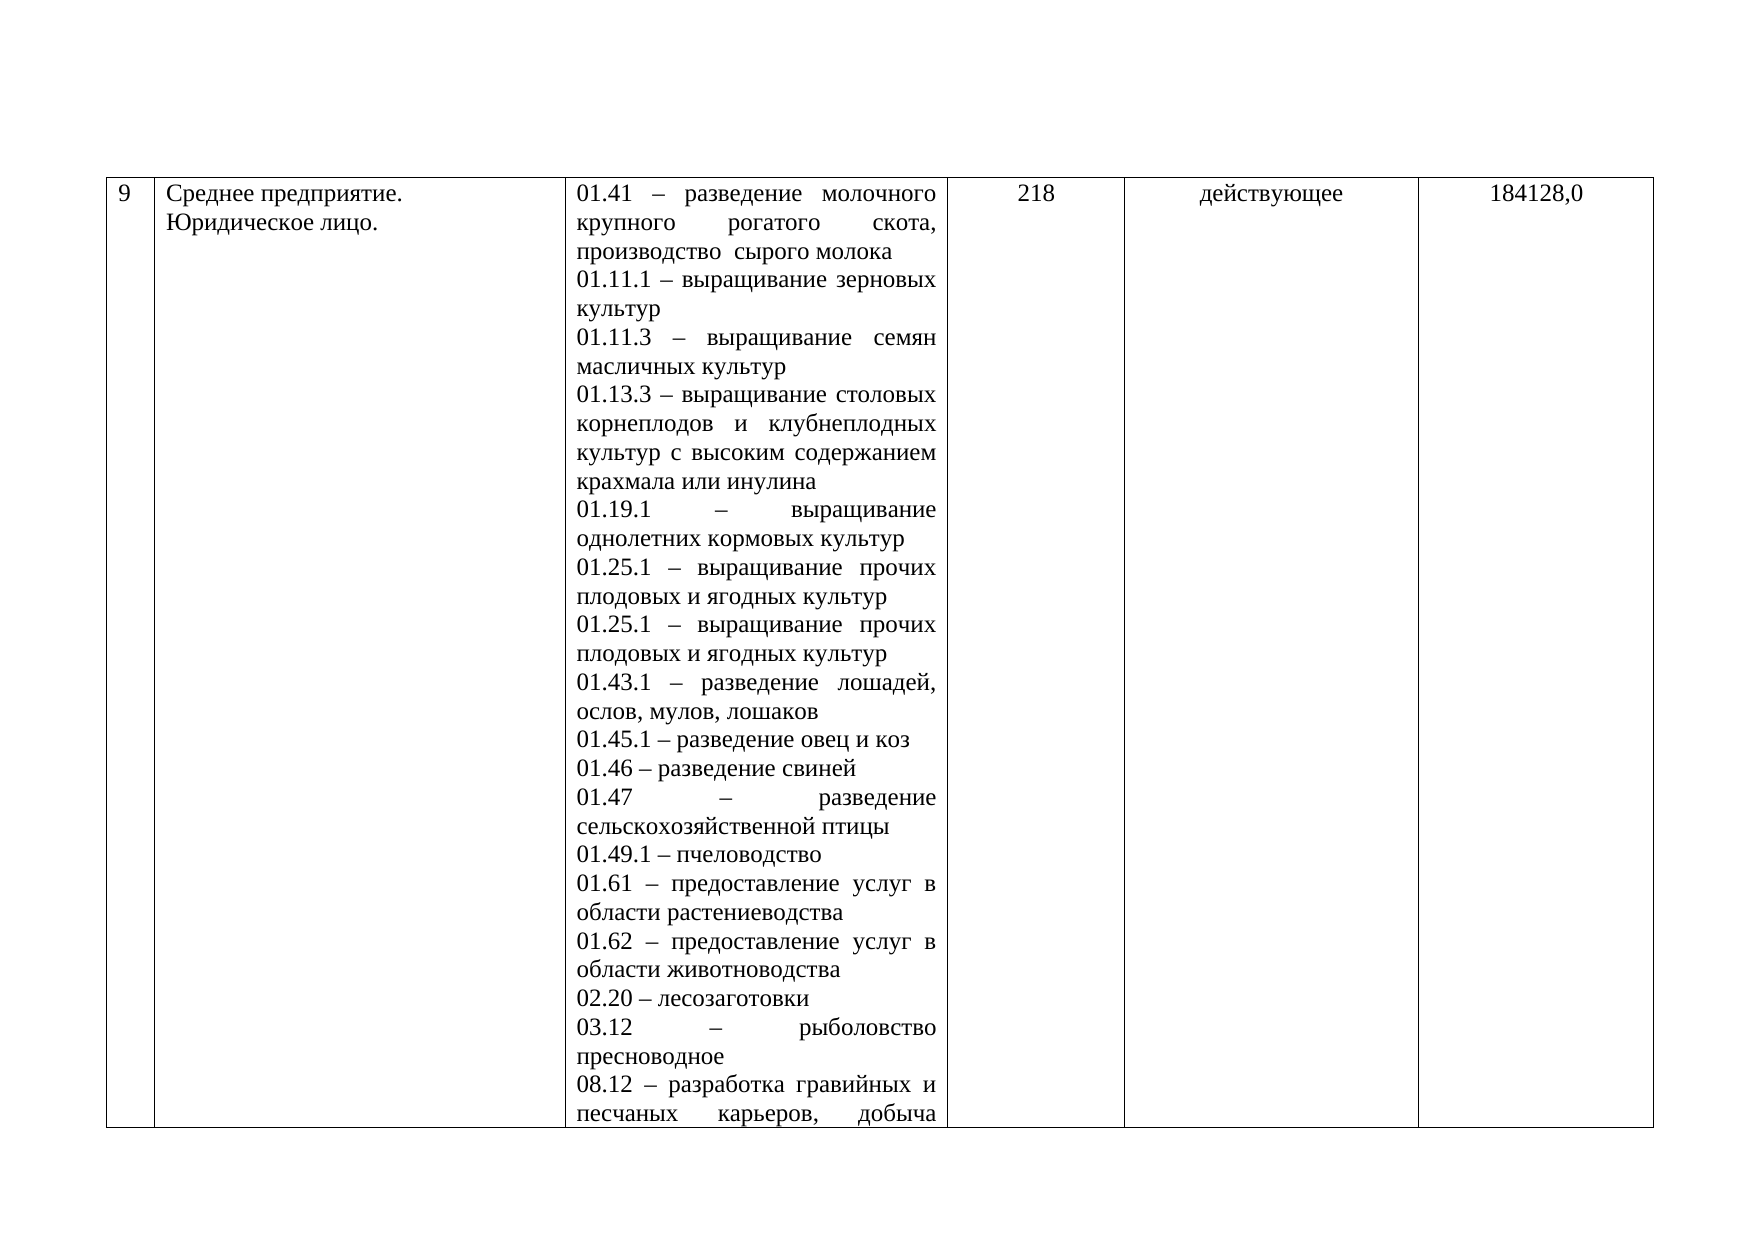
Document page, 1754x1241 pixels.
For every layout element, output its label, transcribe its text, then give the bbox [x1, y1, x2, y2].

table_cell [155, 178, 565, 1127]
table_cell 184128,0 [1419, 178, 1653, 1127]
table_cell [566, 178, 947, 1127]
table_cell 218 [948, 178, 1124, 1127]
table_cell 9 [107, 178, 154, 1127]
table_cell действующее [1125, 178, 1418, 1127]
